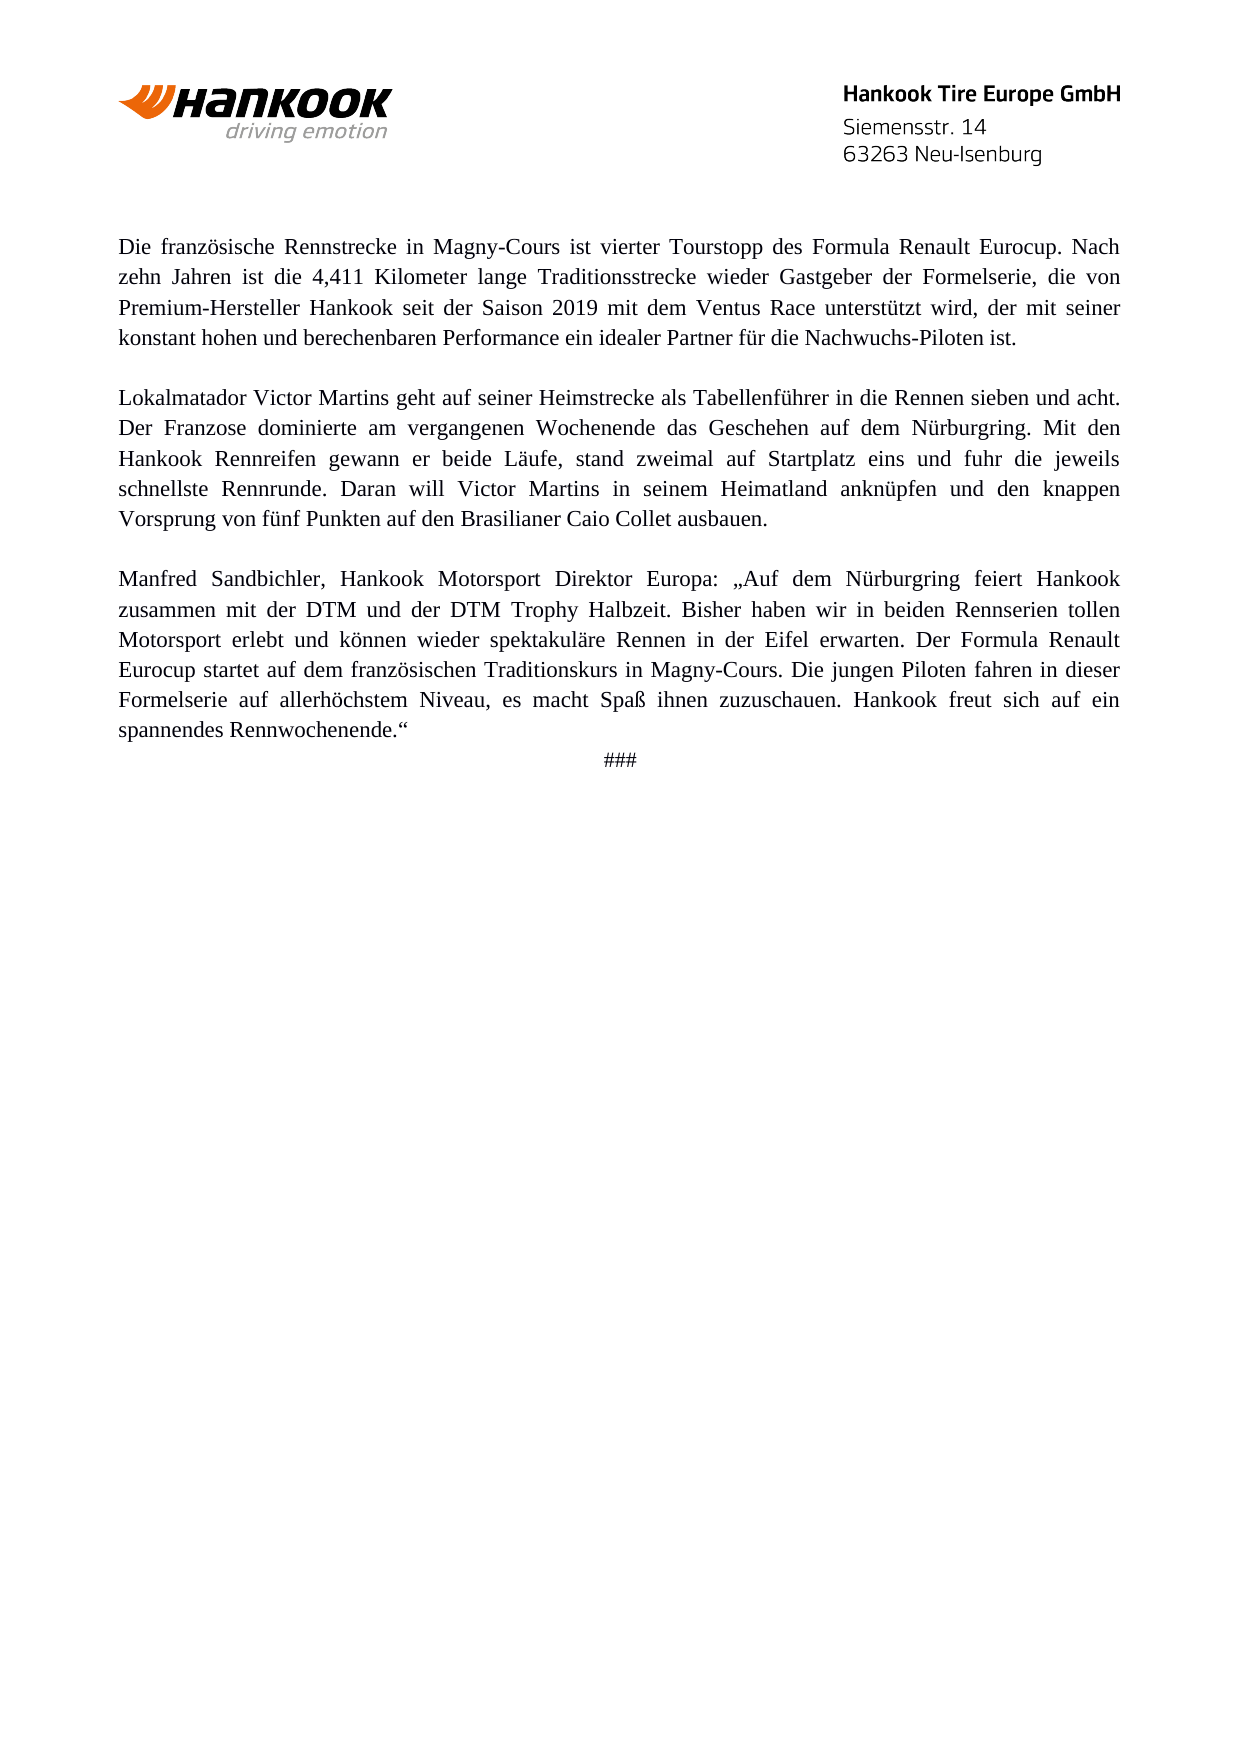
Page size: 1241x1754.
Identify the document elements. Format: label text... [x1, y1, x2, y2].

text Manfred Sandbichler, Hankook Motorsport Direktor Europa: „Auf dem Nürburgring feiert Hankook zusammen mit der DTM und der DTM Trophy Halbzeit. Bisher haben wir in beiden Rennserien tollen Motorsport erlebt und können wieder spektakuläre Rennen in der Eifel erwarten. Der Formula Renault Eurocup startet auf dem französischen Traditionskurs in Magny-Cours. Die jungen Piloten fahren in dieser Formelserie auf allerhöchstem Niveau, es macht Spaß ihnen zuzuschauen. Hankook freut sich auf ein spannendes Rennwochenende.“ [118, 565, 1122, 743]
text Die französische Rennstrecke in Magny-Cours ist vierter Tourstopp des Formula Renault Eurocup. Nach zehn Jahren ist die 4,411 Kilometer lange Traditionsstrecke wieder Gastgeber der Formelserie, die von Premium-Hersteller Hankook seit der Saison 2019 mit dem Ventus Race unterstützt wird, der mit seiner konstant hohen und berechenbaren Performance ein idealer Partner für die Nachwuchs-Piloten ist. [118, 233, 1122, 350]
text Lokalmatador Victor Martins geht auf seiner Heimstrecke als Tabellenführer in die Rennen sieben und acht. Der Franzose dominierte am vergangenen Wochenende das Geschehen auf dem Nürburgring. Mit den Hankook Rennreifen gewann er beide Läufe, stand zweimal auf Startplatz eins und fuhr die jeweils schnellste Rennrunde. Daran will Victor Martins in seinem Heimatland anknüpfen und den knappen Vorsprung von fünf Punkten auf den Brasilianer Caio Collet ausbauen. [118, 384, 1122, 531]
text ### [118, 747, 1122, 772]
picture [0, 0, 1239, 195]
